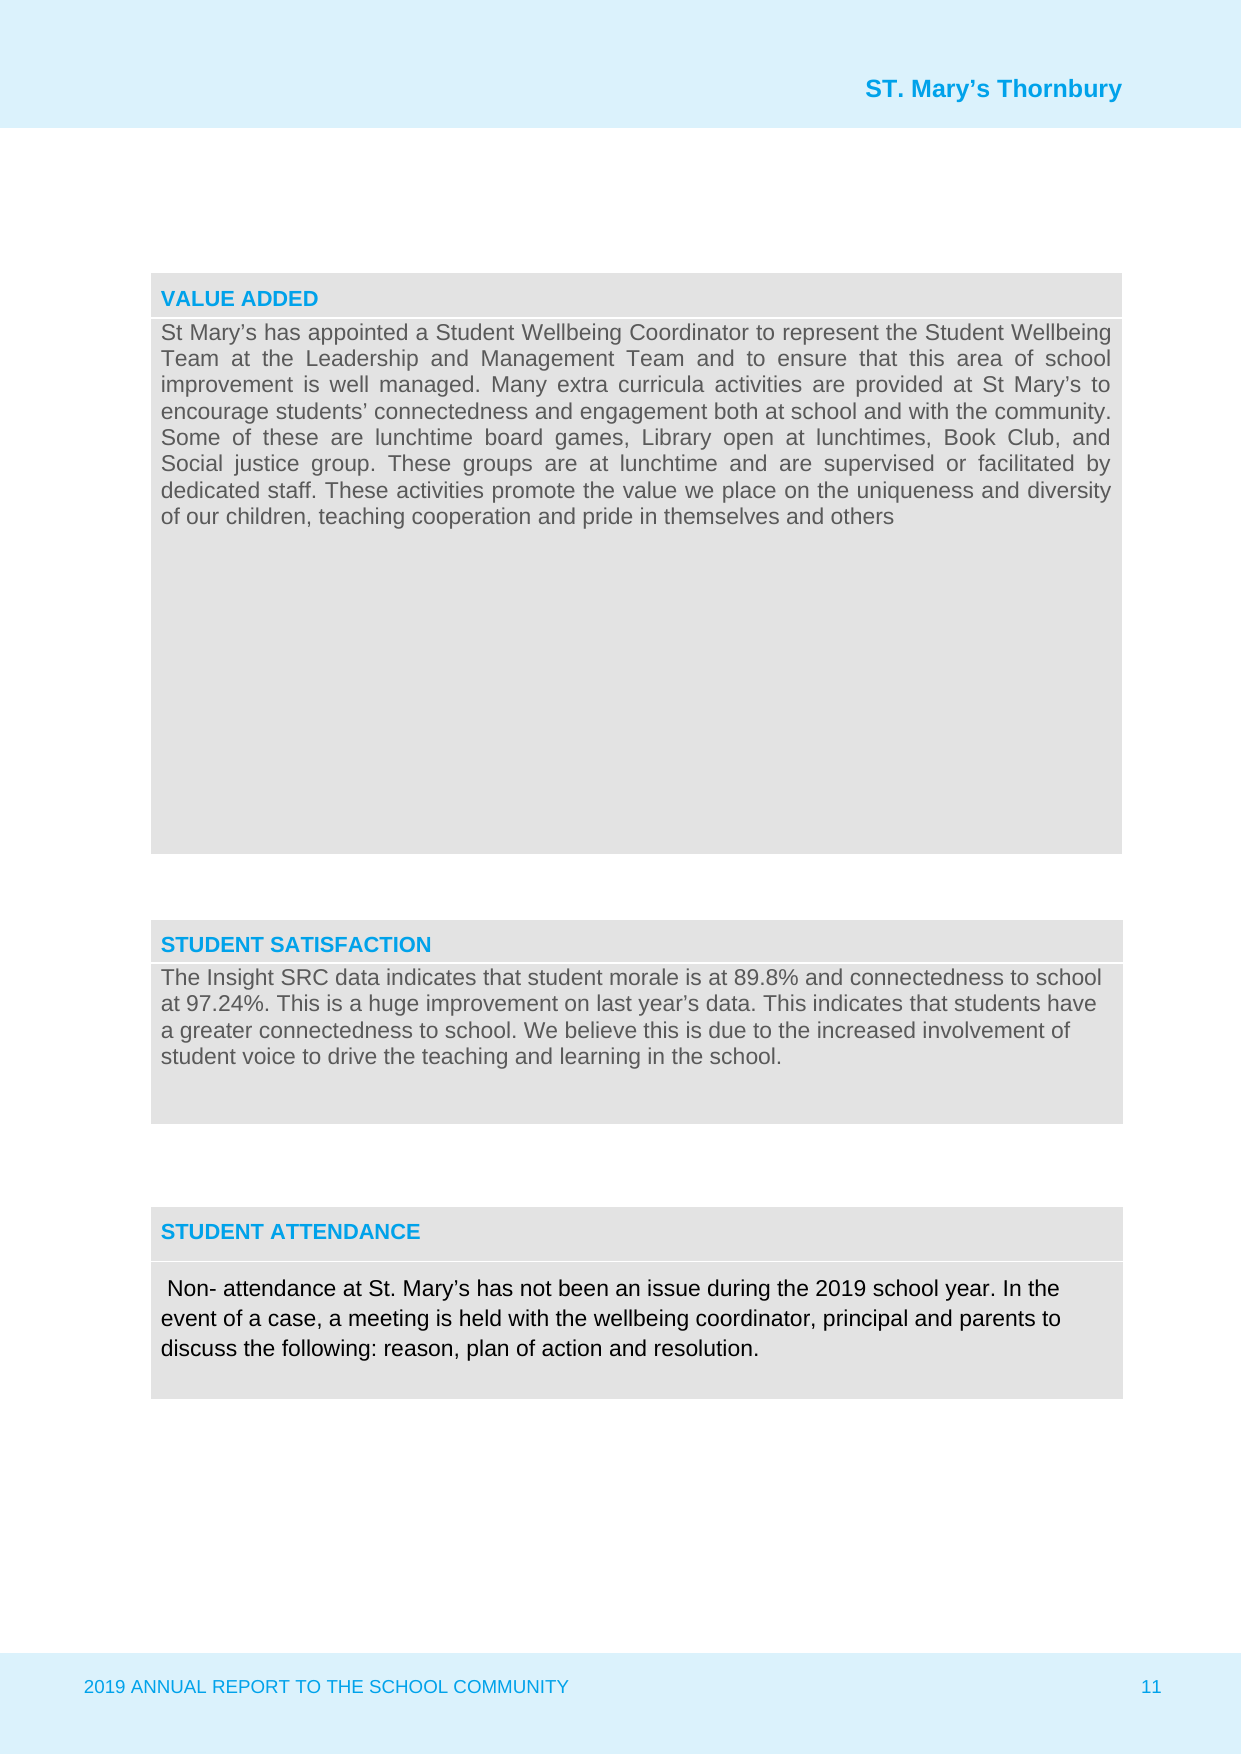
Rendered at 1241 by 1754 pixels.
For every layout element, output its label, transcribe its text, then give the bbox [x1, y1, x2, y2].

table_header STUDENT ATTENDANCE [151, 1207, 1123, 1261]
table_header VALUE ADDED [151, 273, 1122, 317]
table_header STUDENT SATISFACTION [151, 920, 1123, 962]
table_cell The Insight SRC data indicates that student morale is at 89.8% and connectedness to school at 97.24%. This is a huge improvement on last year’s data. This indicates that students have a greater connectedness to school. We believe this is due to the increased involvement of student voice to drive the teaching and learning in the school. [151, 964, 1123, 1124]
table_cell St Mary’s has appointed a Student Wellbeing Coordinator to represent the Student Wellbeing Team at the Leadership and Management Team and to ensure that this area of school improvement is well managed. Many extra curricula activities are provided at St Mary’s to encourage students’ connectedness and engagement both at school and with the community. Some of these are lunchtime board games, Library open at lunchtimes, Book Club, and Social justice group. These groups are at lunchtime and are supervised or facilitated by dedicated staff. These activities promote the value we place on the uniqueness and diversity of our children, teaching cooperation and pride in themselves and others [151, 319, 1122, 854]
table_cell Non- attendance at St. Mary’s has not been an issue during the 2019 school year. In the event of a case, a meeting is held with the wellbeing coordinator, principal and parents to discuss the following: reason, plan of action and resolution. [151, 1262, 1123, 1399]
